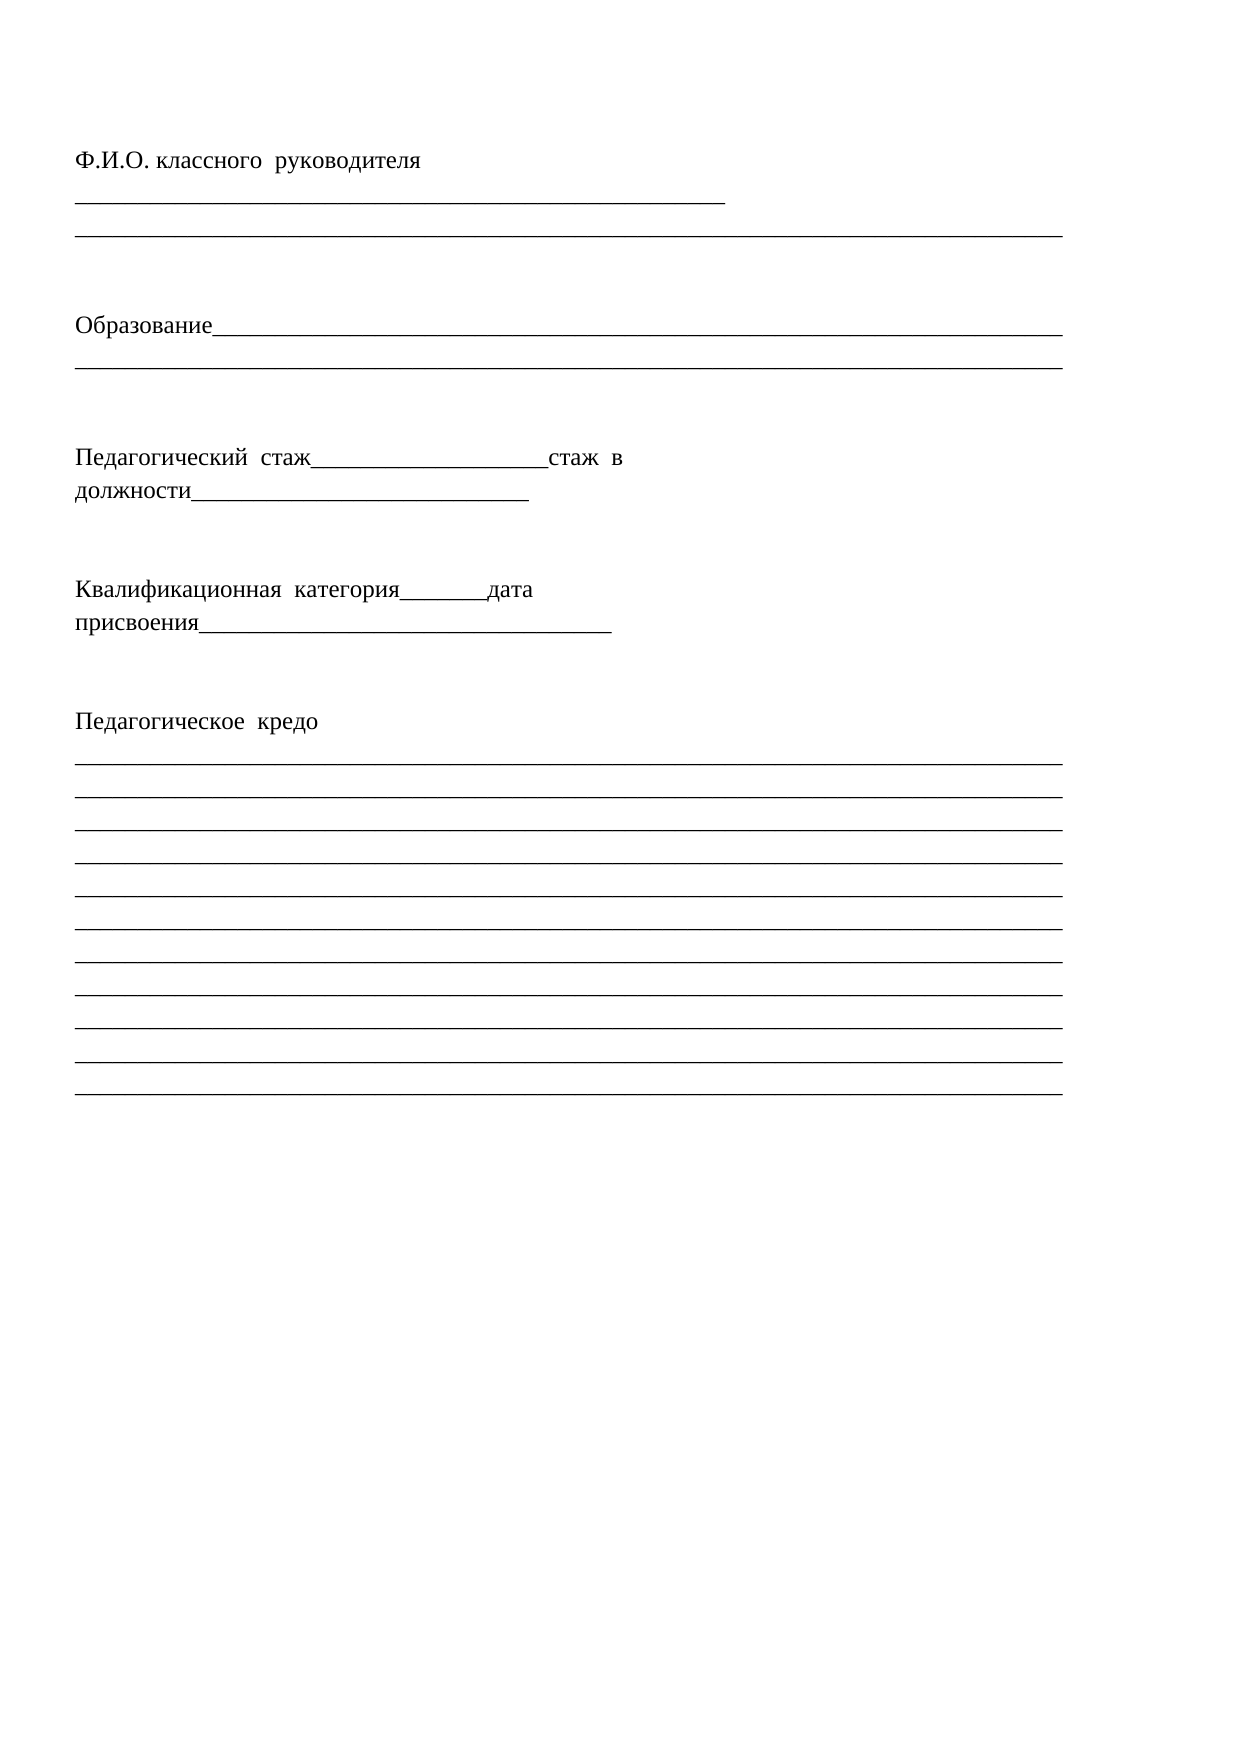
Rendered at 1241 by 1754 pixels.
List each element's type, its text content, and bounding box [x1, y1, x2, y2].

text Ф.И.О. классного руководителя ____________________________________________________ [75, 145, 1069, 207]
text _____________________________________________________________________________________________________________________________________________________________________________________________________________________________________________________________________________________________________________________________________________________________________________________________________________________________________________________________________________________________________________________________________________________________________________________________________________________________________________________________________________________________________________________________________________________________________________________________________________________________________________________________________________________________________ [75, 739, 1069, 1098]
text _______________________________________________________________________________ [75, 211, 1069, 240]
text Квалификационная категория_______дата присвоения_________________________________ [75, 574, 1069, 636]
text Педагогический стаж___________________стаж в должности___________________________ [75, 442, 1069, 504]
text Образование___________________________________________________________________________________________________________________________________________________ [75, 310, 1069, 372]
text Педагогическое кредо [75, 706, 1069, 735]
